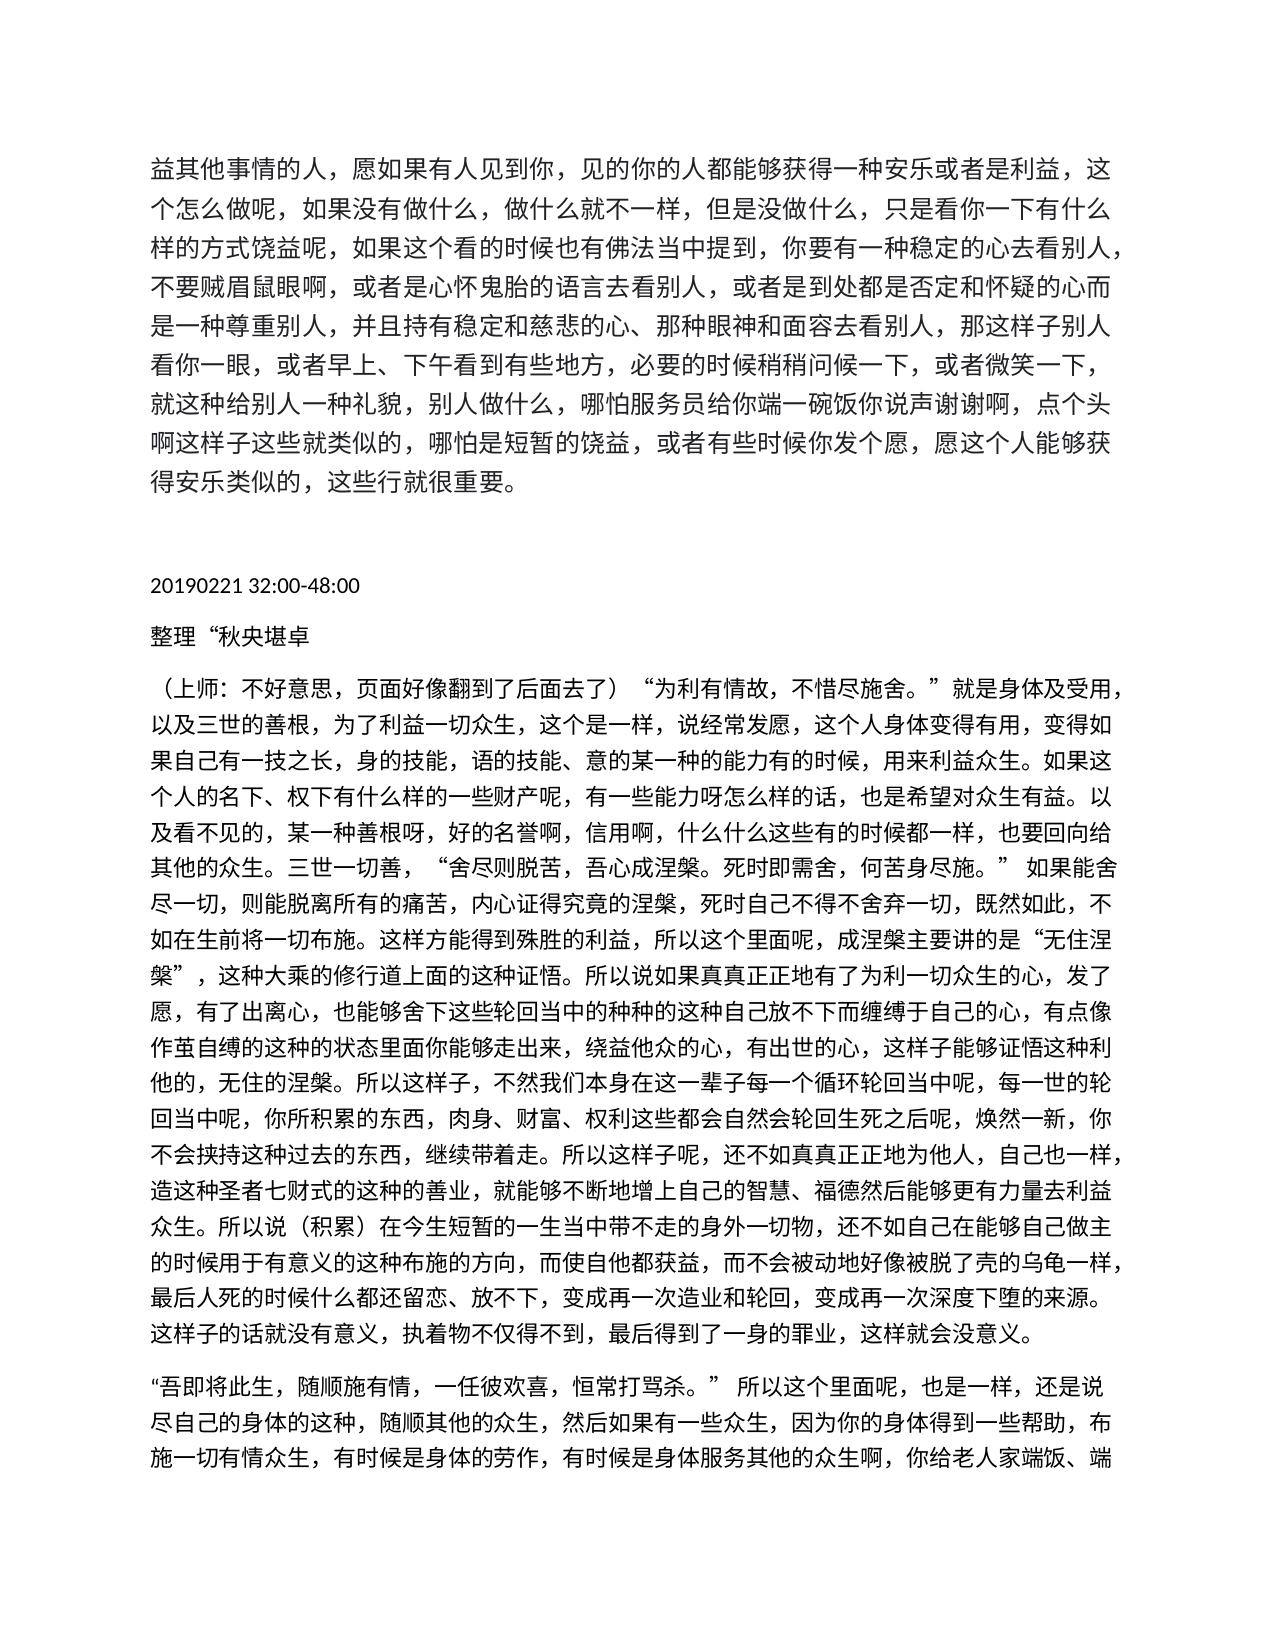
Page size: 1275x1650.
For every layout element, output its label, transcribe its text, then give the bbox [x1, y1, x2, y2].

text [150, 150, 1125, 499]
text 20190221 32:00-48:00 [150, 572, 1125, 600]
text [150, 1368, 1125, 1473]
text 整理“秋央堪卓 [150, 618, 1125, 652]
text （上师：不好意思，页面好像翻到了后面去了）“为利有情故，不惜尽施舍。”就是身体及受用，以及三世的善根，为了利益一切众生，这个是一样，说经常发愿，这个人身体变得有用，变得如果自己有一技之长，身的技能，语的技能、意的某一种的能力有的时候，用来利益众生。如果这个人的名下、权下有什么样的一些财产呢，有一些能力呀怎么样的话，也是希望对众生有益。以及看不见的，某一种善根呀，好的名誉啊，信用啊，什么什么这些有的时候都一样，也要回向给其他的众生。三世一切善，“舍尽则脱苦，吾心成涅槃。死时即需舍，何苦身尽施。” 如果能舍尽一切，则能脱离所有的痛苦，内心证得究竟的涅槃，死时自己不得不舍弃一切，既然如此，不如在生前将一切布施。这样方能得到殊胜的利益，所以这个里面呢，成涅槃主要讲的是“无住涅槃”，这种大乘的修行道上面的这种证悟。所以说如果真真正正地有了为利一切众生的心，发了愿，有了出离心，也能够舍下这些轮回当中的种种的这种自己放不下而缠缚于自己的心，有点像作茧自缚的这种的状态里面你能够走出来，绕益他众的心，有出世的心，这样子能够证悟这种利他的，无住的涅槃。所以这样子，不然我们本身在这一辈子每一个循环轮回当中呢，每一世的轮回当中呢，你所积累的东西，肉身、财富、权利这些都会自然会轮回生死之后呢，焕然一新，你不会挟持这种过去的东西，继续带着走。所以这样子呢，还不如真真正正地为他人，自己也一样，造这种圣者七财式的这种的善业，就能够不断地增上自己的智慧、福德然后能够更有力量去利益众生。所以说（积累）在今生短暂的一生当中带不走的身外一切物，还不如自己在能够自己做主的时候用于有意义的这种布施的方向，而使自他都获益，而不会被动地好像被脱了壳的乌龟一样，最后人死的时候什么都还留恋、放不下，变成再一次造业和轮回，变成再一次深度下堕的来源。这样子的话就没有意义，执着物不仅得不到，最后得到了一身的罪业，这样就会没意义。 [150, 671, 1125, 1349]
